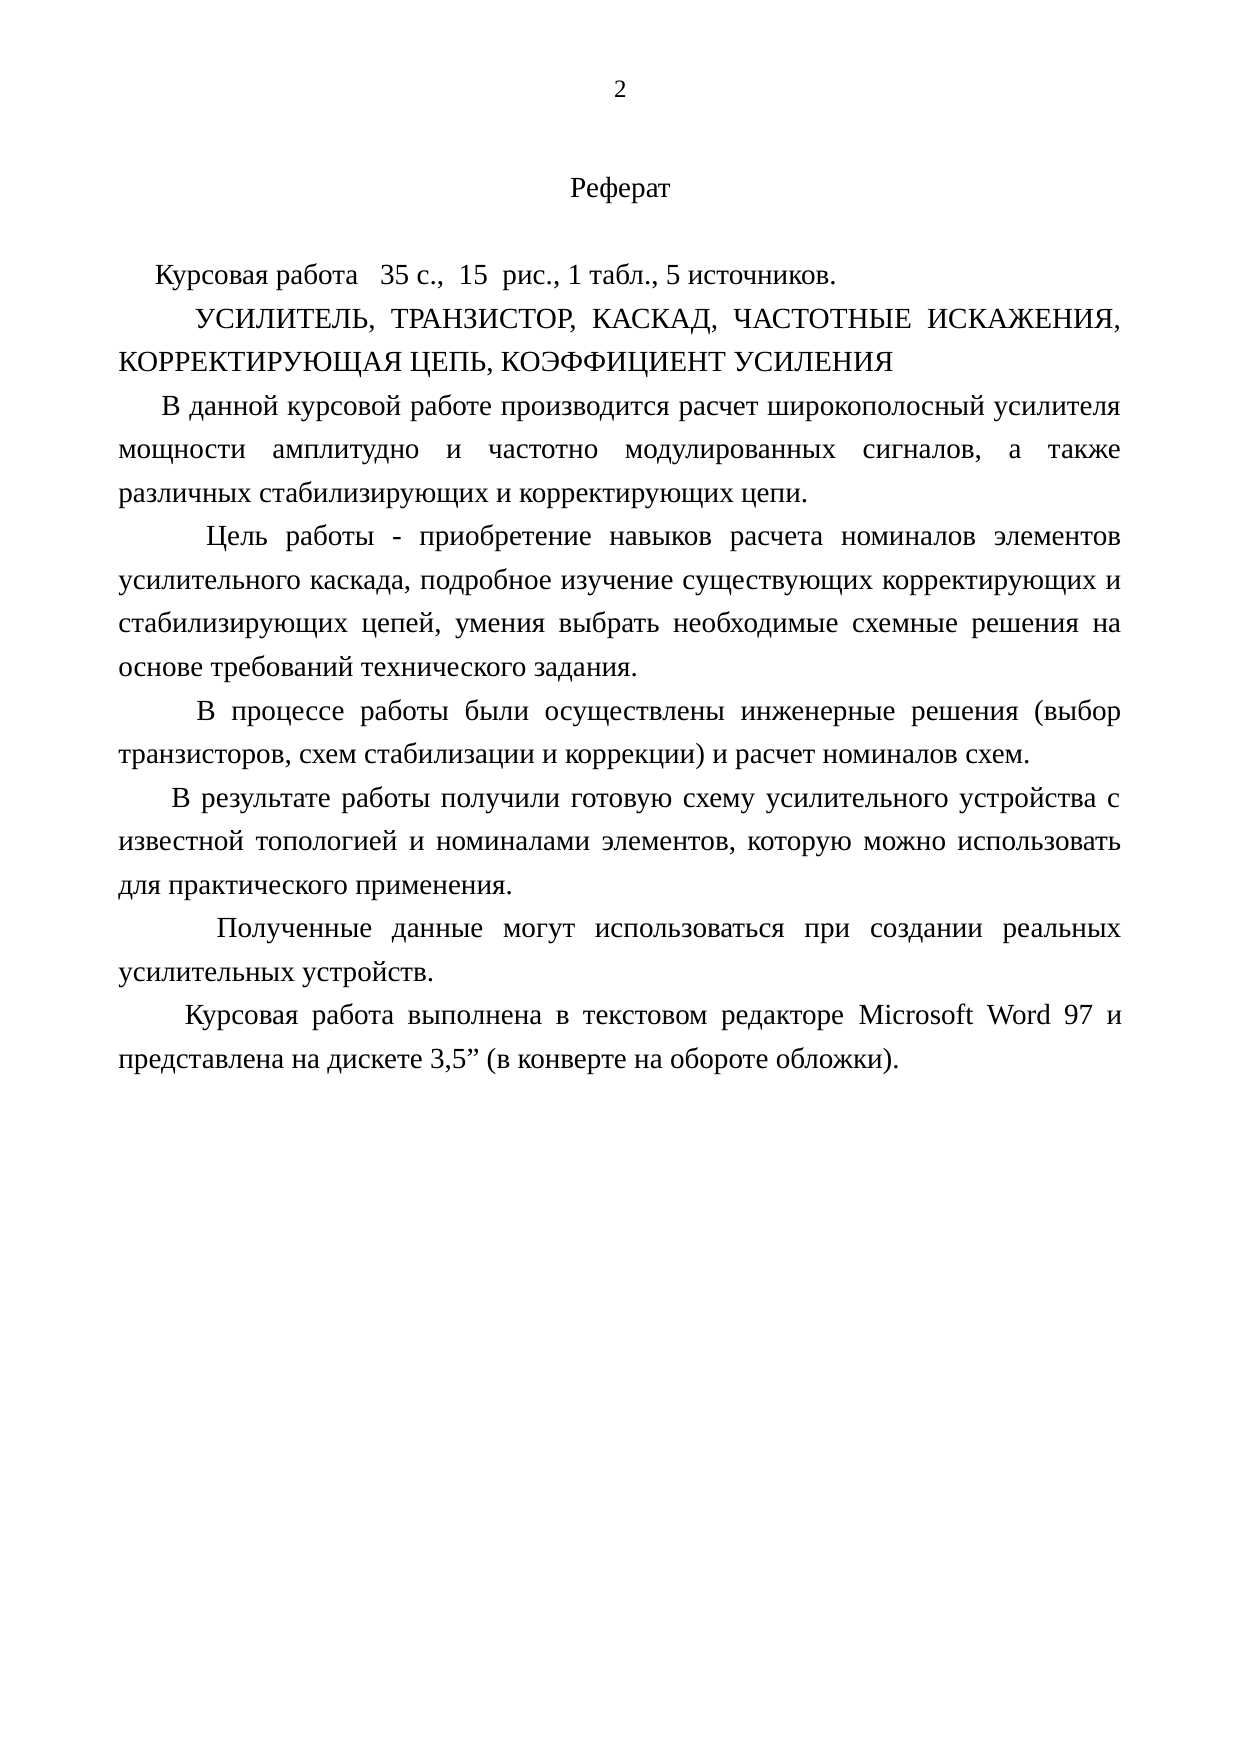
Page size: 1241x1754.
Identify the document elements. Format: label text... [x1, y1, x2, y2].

text Курсовая работа 35 с., 15 рис., 1 табл., 5 источников. [118, 257, 1122, 291]
text Реферат [118, 118, 1122, 204]
text Полученные данные могут использоваться при создании реальных усилительных устройств. [118, 910, 1122, 987]
text Курсовая работа выполнена в текстовом редакторе Microsoft Word 97 и представлена на дискете 3,5” (в конверте на обороте обложки). [118, 997, 1122, 1074]
text В процессе работы были осуществлены инженерные решения (выбор транзисторов, схем стабилизации и коррекции) и расчет номиналов схем. [118, 693, 1122, 770]
text В данной курсовой работе производится расчет широкополосный усилителя мощности амплитудно и частотно модулированных сигналов, а также различных стабилизирующих и корректирующих цепи. [118, 388, 1122, 508]
text УСИЛИТЕЛЬ, ТРАНЗИСТОР, КАСКАД, ЧАСТОТНЫЕ ИСКАЖЕНИЯ, КОРРЕКТИРУЮЩАЯ ЦЕПЬ, КОЭФФИЦИЕНТ УСИЛЕНИЯ [118, 301, 1122, 378]
text Цель работы - приобретение навыков расчета номиналов элементов усилительного каскада, подробное изучение существующих корректирующих и стабилизирующих цепей, умения выбрать необходимые схемные решения на основе требований технического задания. [118, 518, 1122, 683]
text В результате работы получили готовую схему усилительного устройства с известной топологией и номиналами элементов, которую можно использовать для практического применения. [118, 780, 1122, 900]
